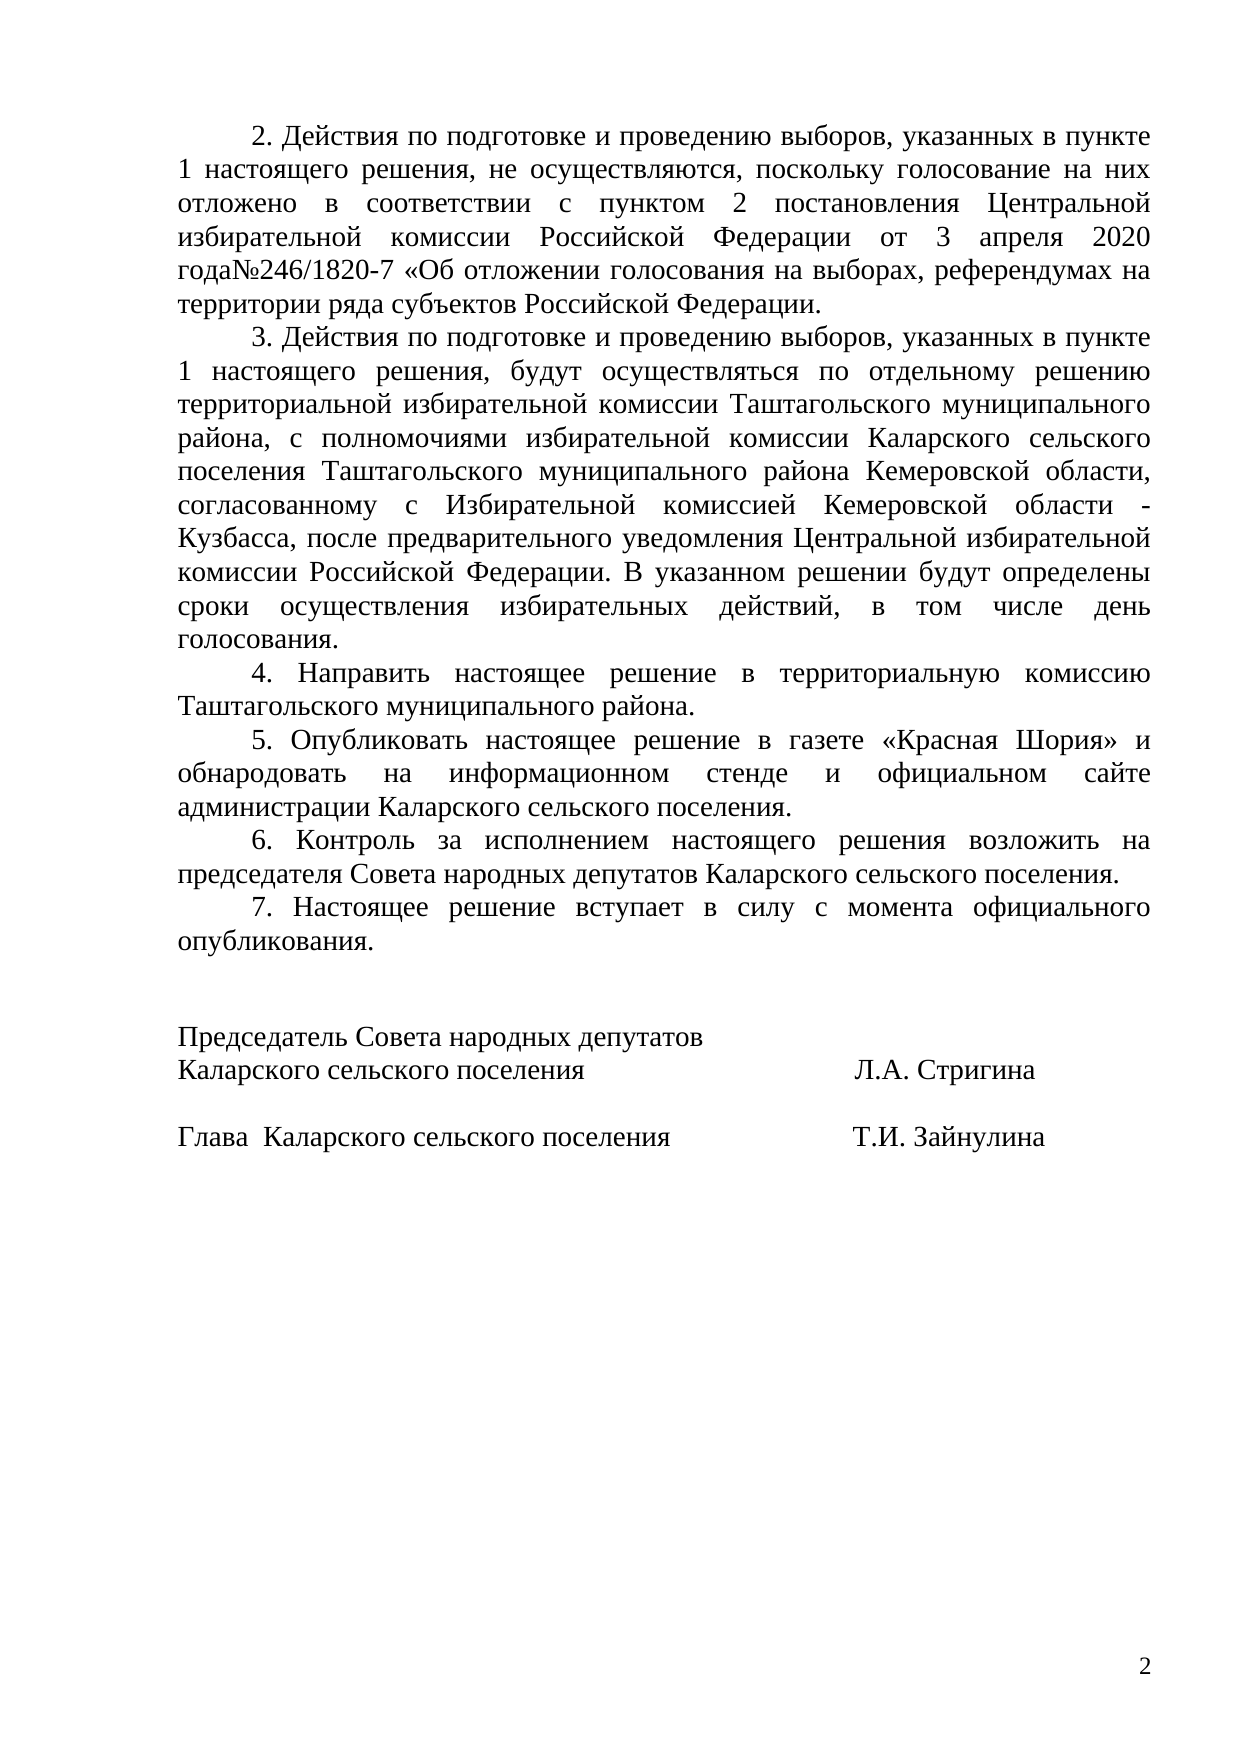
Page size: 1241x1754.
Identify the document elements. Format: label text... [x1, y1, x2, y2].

text 3. Действия по подготовке и проведению выборов, указанных в пункте 1 настоящего решения, будут осуществляться по отдельному решению территориальной избирательной комиссии Таштагольского муниципального района, с полномочиями избирательной комиссии Каларского сельского поселения Таштагольского муниципального района Кемеровской области, согласованному с Избирательной комиссией Кемеровской области - Кузбасса, после предварительного уведомления Центральной избирательной комиссии Российской Федерации. В указанном решении будут определены сроки осуществления избирательных действий, в том числе день голосования. [177, 319, 1152, 655]
text 4. Направить настоящее решение в территориальную комиссию Таштагольского муниципального района. [177, 655, 1152, 722]
text 6. Контроль за исполнением настоящего решения возложить на председателя Совета народных депутатов Каларского сельского поселения. [177, 822, 1152, 889]
text 2. Действия по подготовке и проведению выборов, указанных в пункте 1 настоящего решения, не осуществляются, поскольку голосование на них отложено в соответствии с пунктом 2 постановления Центральной избирательной комиссии Российской Федерации от 3 апреля 2020 года№246/1820-7 «Об отложении голосования на выборах, референдумах на территории ряда субъектов Российской Федерации. [177, 118, 1152, 319]
text 5. Опубликовать настоящее решение в газете «Красная Шория» и обнародовать на информационном стенде и официальном сайте администрации Каларского сельского поселения. [177, 722, 1152, 822]
text Глава Каларского сельского поселения Т.И. Зайнулина [177, 1119, 1152, 1153]
text Председатель Совета народных депутатов [177, 1019, 1152, 1052]
text Каларского сельского поселения Л.А. Стригина [177, 1052, 1152, 1086]
text 7. Настоящее решение вступает в силу с момента официального опубликования. [177, 889, 1152, 957]
